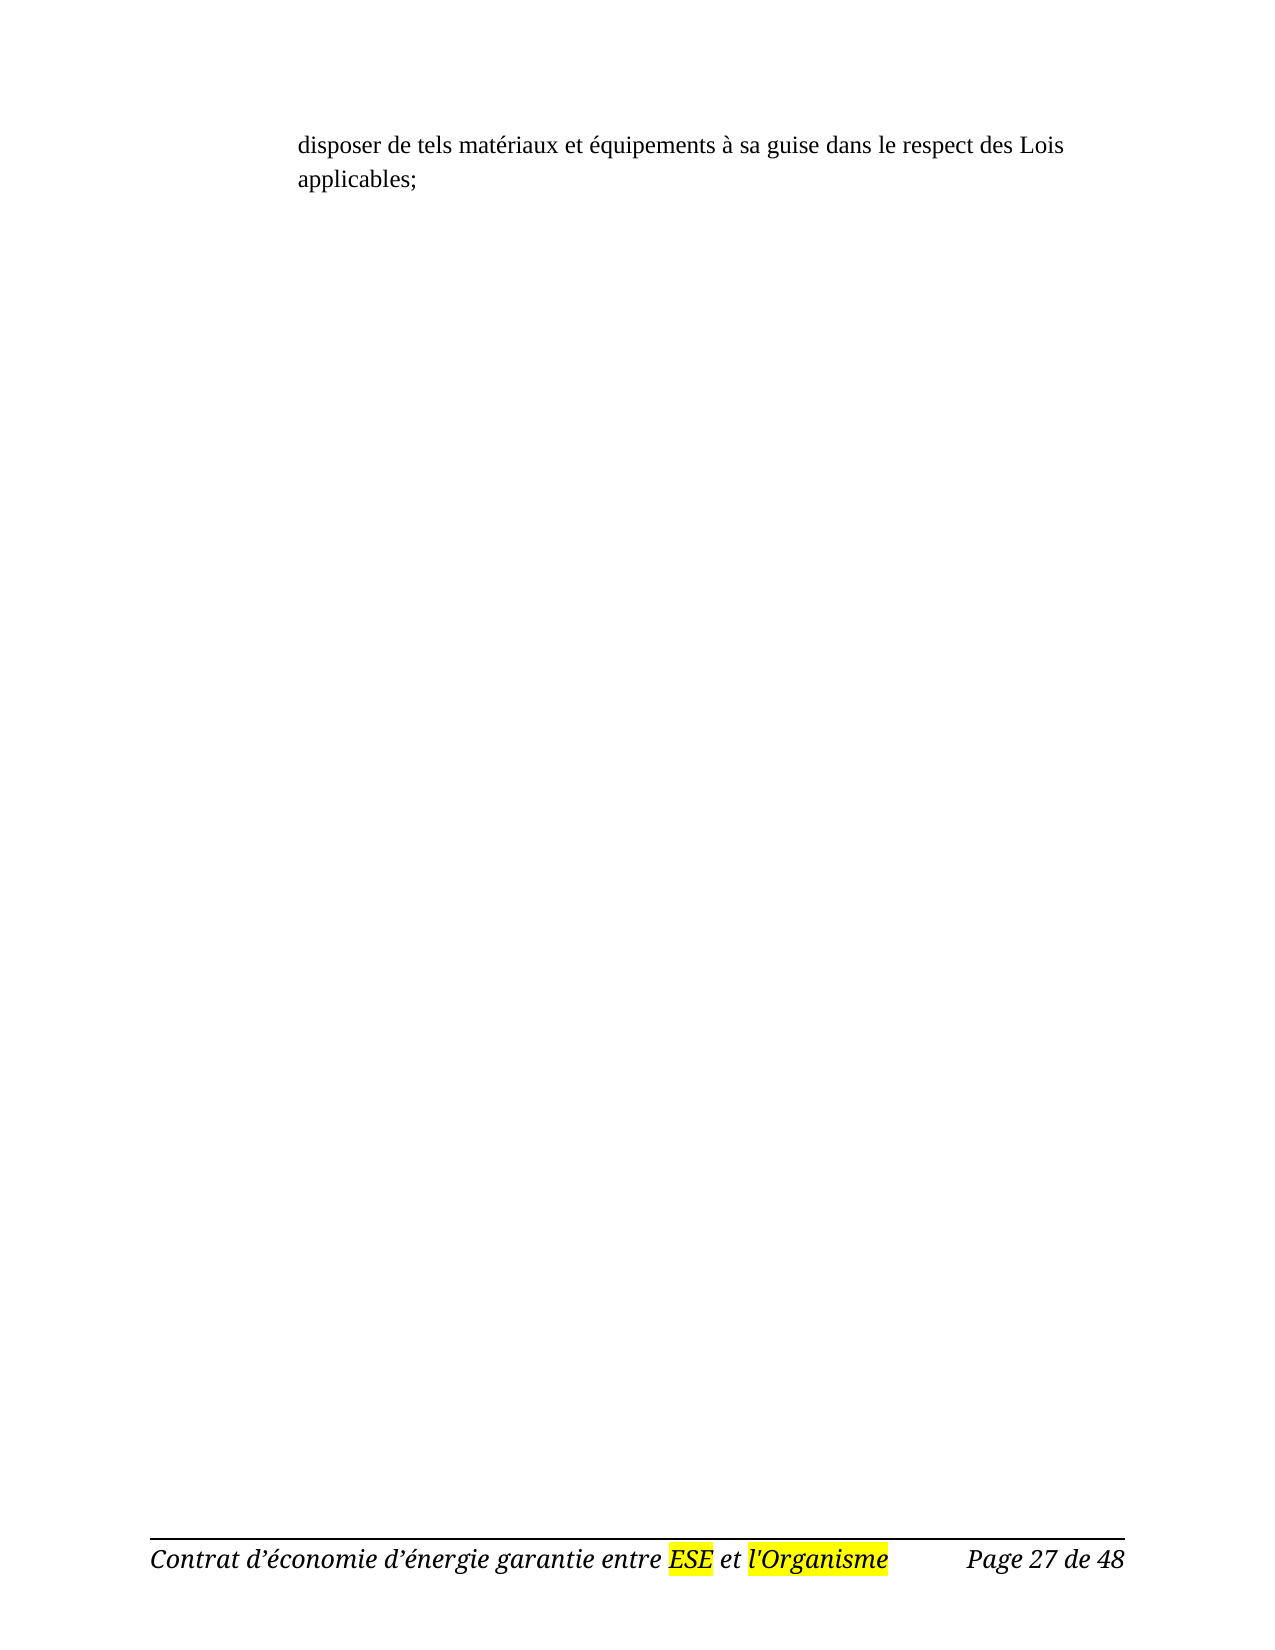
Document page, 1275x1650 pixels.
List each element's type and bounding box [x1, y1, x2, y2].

subtitle [222, 126, 1065, 193]
